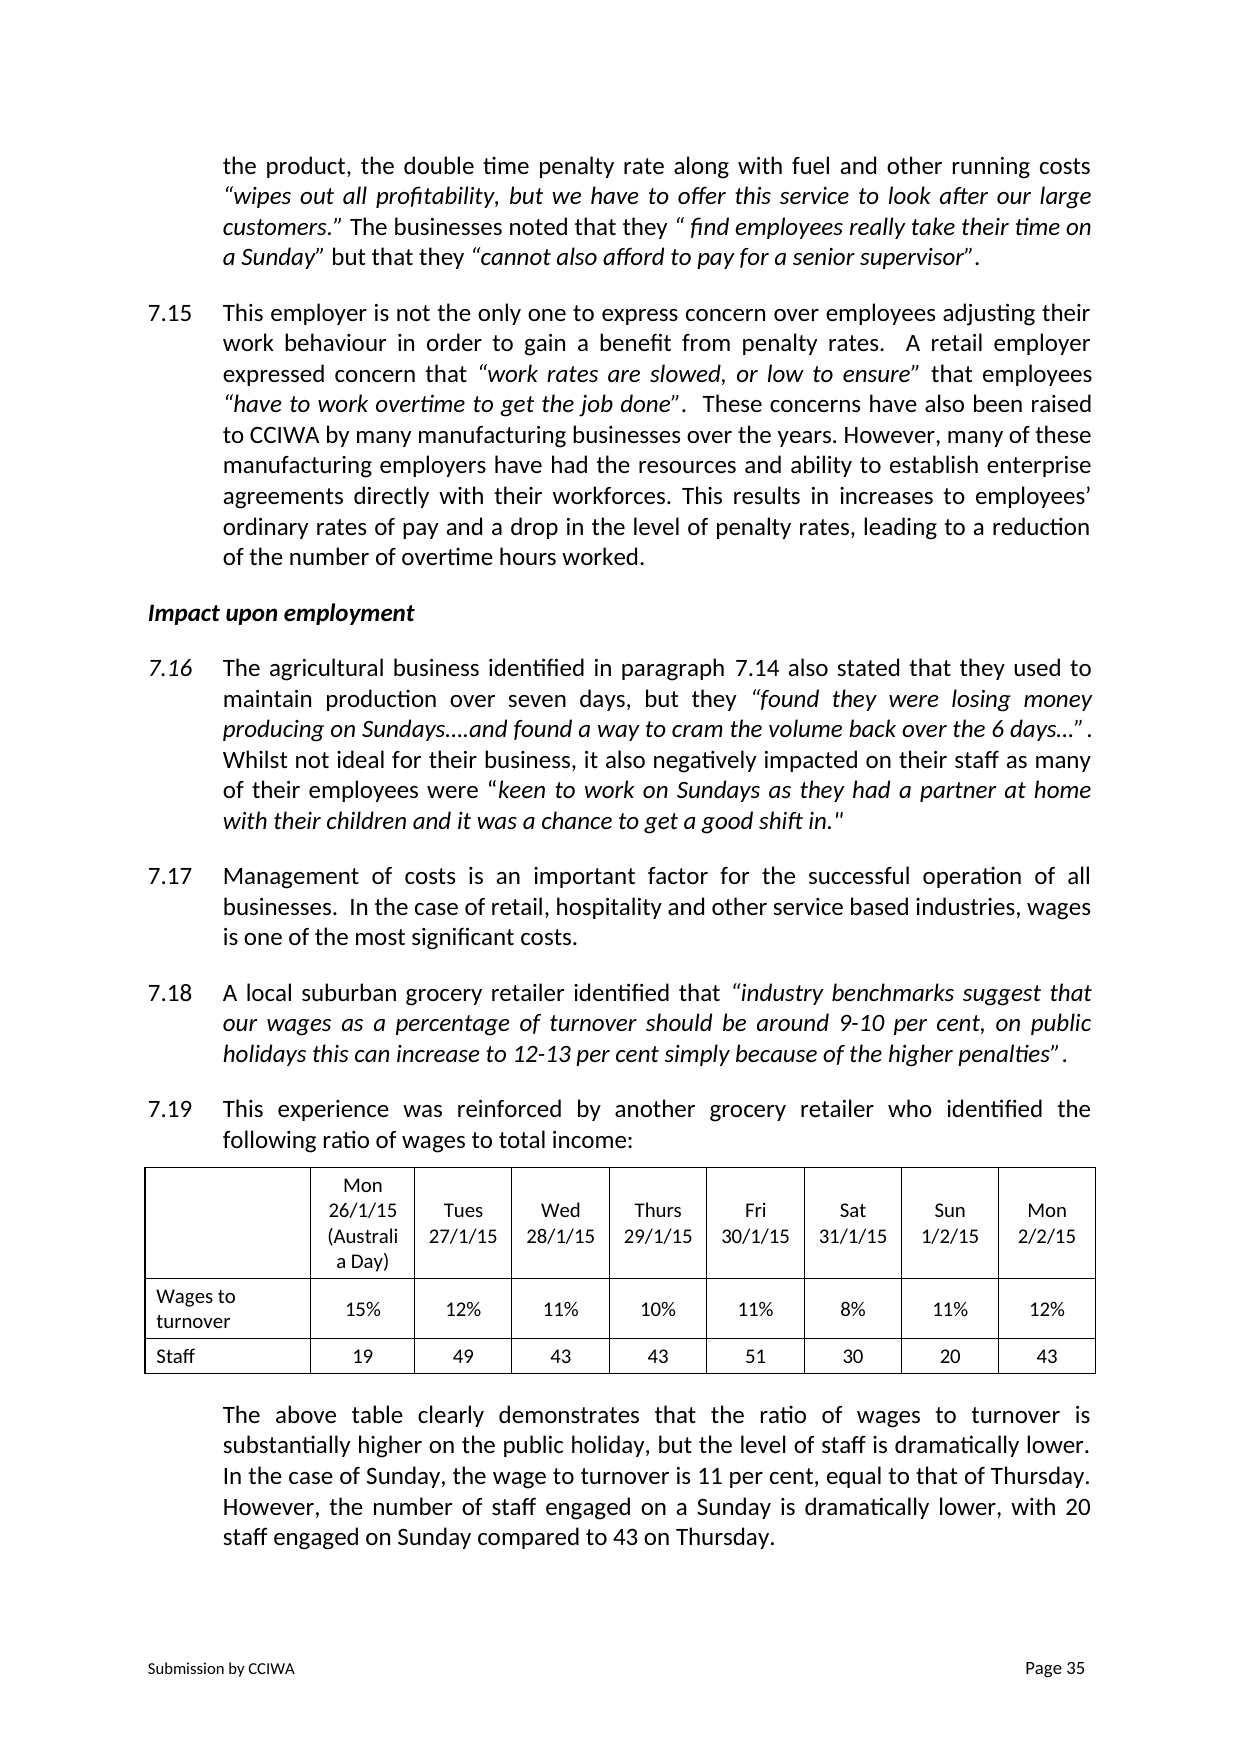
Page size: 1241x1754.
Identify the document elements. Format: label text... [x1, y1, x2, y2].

text The above table clearly demonstrates that the ratio of wages to turnover is substantially higher on the public holiday, but the level of staff is dramatically lower. In the case of Sunday, the wage to turnover is 11 per cent, equal to that of Thursday. However, the number of staff engaged on a Sunday is dramatically lower, with 20 staff engaged on Sunday compared to 43 on Thursday. [223, 1399, 1092, 1552]
table_cell 20 [902, 1339, 998, 1373]
table_cell 43 [999, 1339, 1095, 1373]
table_cell 12% [415, 1279, 511, 1338]
table_header Wed 28/1/15 [512, 1168, 609, 1278]
list Management of costs is an important factor for the successful operation of all businesses. In the case of retail, hospitality and other service based industries, wages is one of the most significant costs. [148, 860, 1092, 952]
list The agricultural business identified in paragraph 7.14 also stated that they used to maintain production over seven days, but they “found they were losing money producing on Sundays….and found a way to cram the volume back over the 6 days…”. Whilst not ideal for their business, it also negatively impacted on their staff as many of their employees were “keen to work on Sundays as they had a partner at home with their children and it was a chance to get a good shift in." [148, 652, 1092, 835]
table_header [146, 1168, 310, 1278]
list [148, 150, 1092, 272]
table_cell 43 [610, 1339, 706, 1373]
table_cell 11% [707, 1279, 804, 1338]
table_header Mon 2/2/15 [999, 1168, 1095, 1278]
table_header Tues 27/1/15 [415, 1168, 511, 1278]
table_cell 15% [311, 1279, 414, 1338]
table_cell 51 [707, 1339, 804, 1373]
list This employer is not the only one to express concern over employees adjusting their work behaviour in order to gain a benefit from penalty rates. A retail employer expressed concern that “work rates are slowed, or low to ensure” that employees “have to work overtime to get the job done”. These concerns have also been raised to CCIWA by many manufacturing businesses over the years. However, many of these manufacturing employers have had the resources and ability to establish enterprise agreements directly with their workforces. This results in increases to employees’ ordinary rates of pay and a drop in the level of penalty rates, leading to a reduction of the number of overtime hours worked. [148, 297, 1092, 572]
table_cell Staff [146, 1339, 310, 1373]
table_header Thurs 29/1/15 [610, 1168, 706, 1278]
table_cell 19 [311, 1339, 414, 1373]
text Impact upon employment [148, 597, 1092, 627]
table_cell 11% [512, 1279, 609, 1338]
list A local suburban grocery retailer identified that “industry benchmarks suggest that our wages as a percentage of turnover should be around 9-10 per cent, on public holidays this can increase to 12-13 per cent simply because of the higher penalties”. [148, 977, 1092, 1068]
table_cell 10% [610, 1279, 706, 1338]
table_cell 8% [805, 1279, 901, 1338]
list This experience was reinforced by another grocery retailer who identified the following ratio of wages to total income: [148, 1093, 1092, 1154]
table_cell 11% [902, 1279, 998, 1338]
table_cell 43 [512, 1339, 609, 1373]
table_cell Wages to turnover [146, 1279, 310, 1338]
table_header Sun 1/2/15 [902, 1168, 998, 1278]
table_header Mon 26/1/15 (Australia Day) [311, 1168, 414, 1278]
table_cell 49 [415, 1339, 511, 1373]
table_cell 30 [805, 1339, 901, 1373]
table_header Fri 30/1/15 [707, 1168, 804, 1278]
table_header Sat 31/1/15 [805, 1168, 901, 1278]
table_cell 12% [999, 1279, 1095, 1338]
